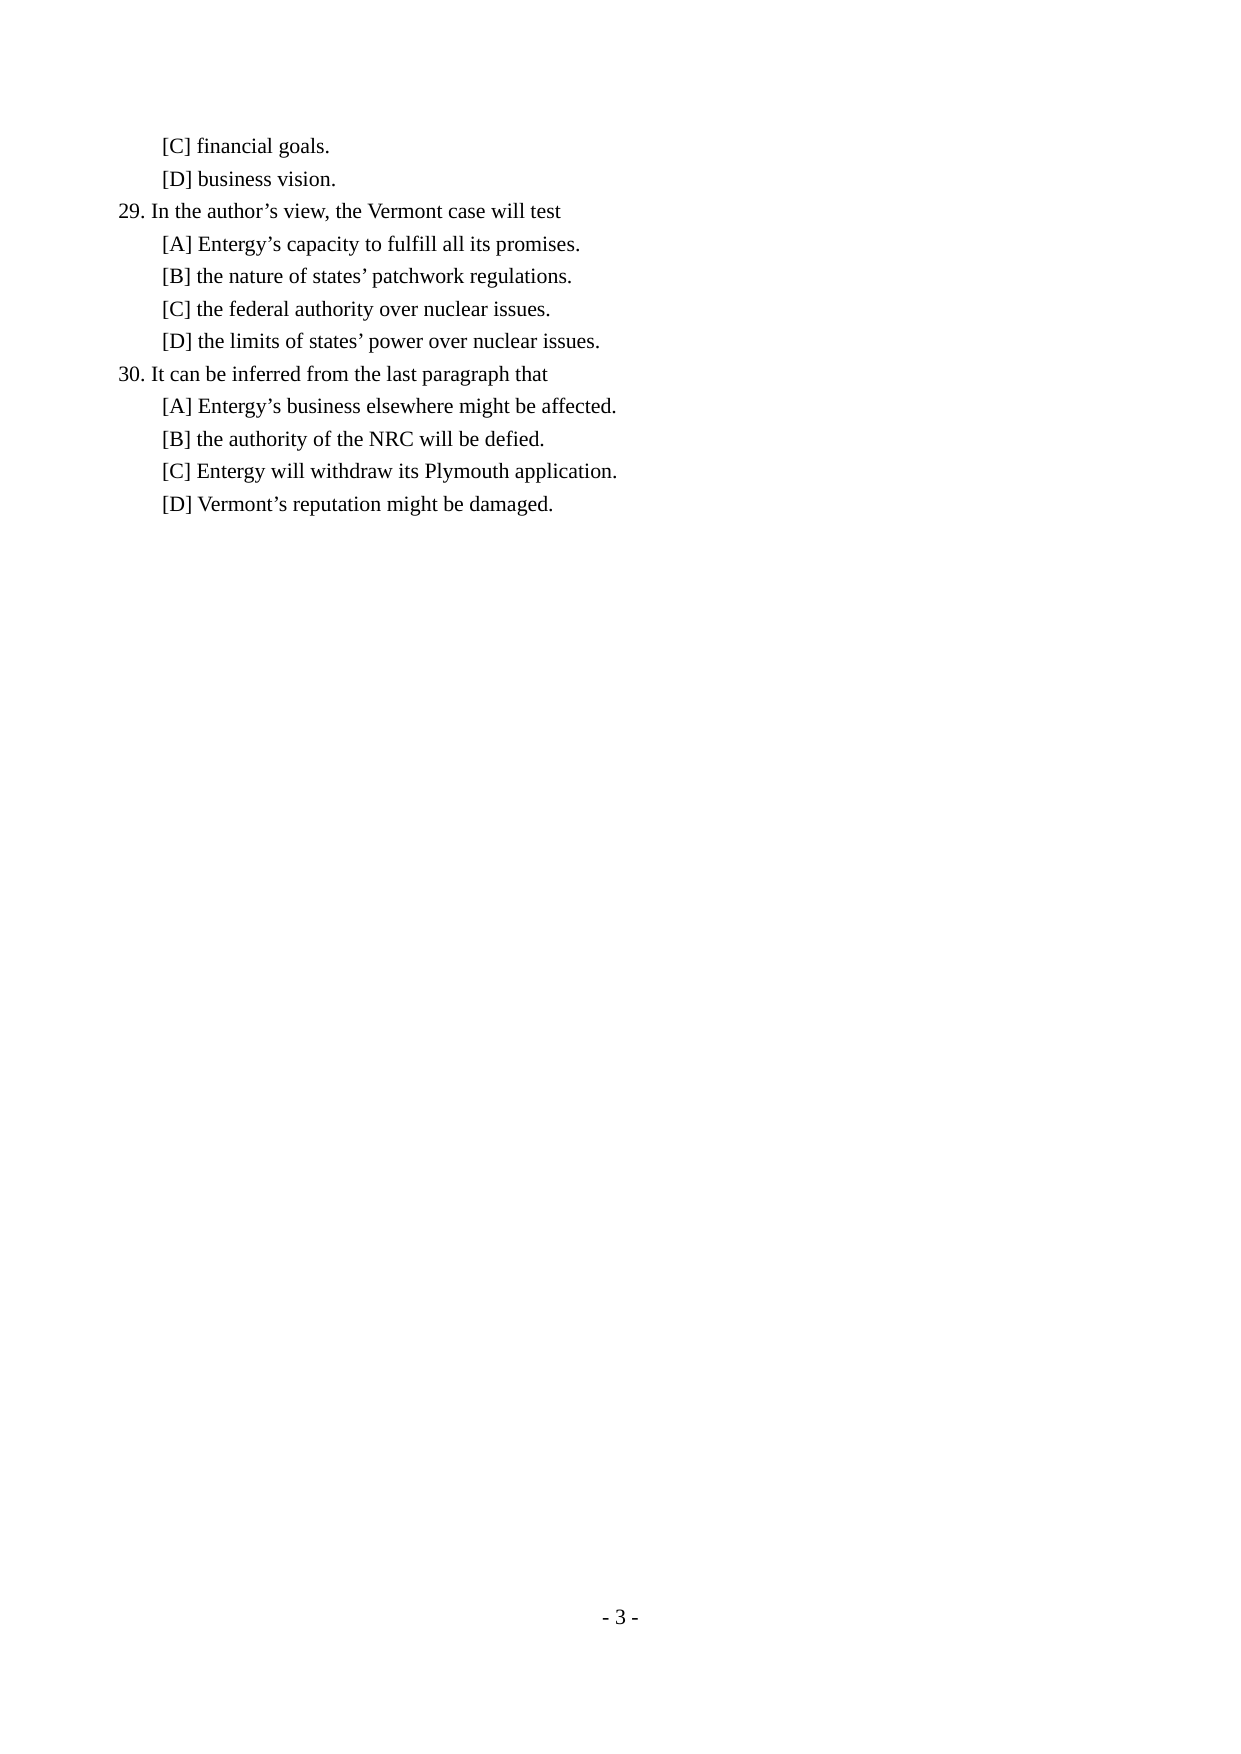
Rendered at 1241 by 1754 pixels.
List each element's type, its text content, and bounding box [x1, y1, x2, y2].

text [B] the nature of states’ patchwork regulations. [118, 260, 1122, 292]
text [B] the authority of the NRC will be defied. [118, 422, 1122, 455]
text [A] Entergy’s business elsewhere might be affected. [118, 390, 1122, 422]
text 29. In the author’s view, the Vermont case will test [118, 195, 1122, 227]
text [D] the limits of states’ power over nuclear issues. [118, 325, 1122, 357]
text [D] business vision. [118, 162, 1122, 195]
text [C] financial goals. [118, 130, 1122, 162]
text [C] Entergy will withdraw its Plymouth application. [118, 455, 1122, 487]
text [A] Entergy’s capacity to fulfill all its promises. [118, 227, 1122, 260]
text [C] the federal authority over nuclear issues. [118, 292, 1122, 325]
text 30. It can be inferred from the last paragraph that [118, 357, 1122, 390]
text [D] Vermont’s reputation might be damaged. [118, 487, 1122, 520]
